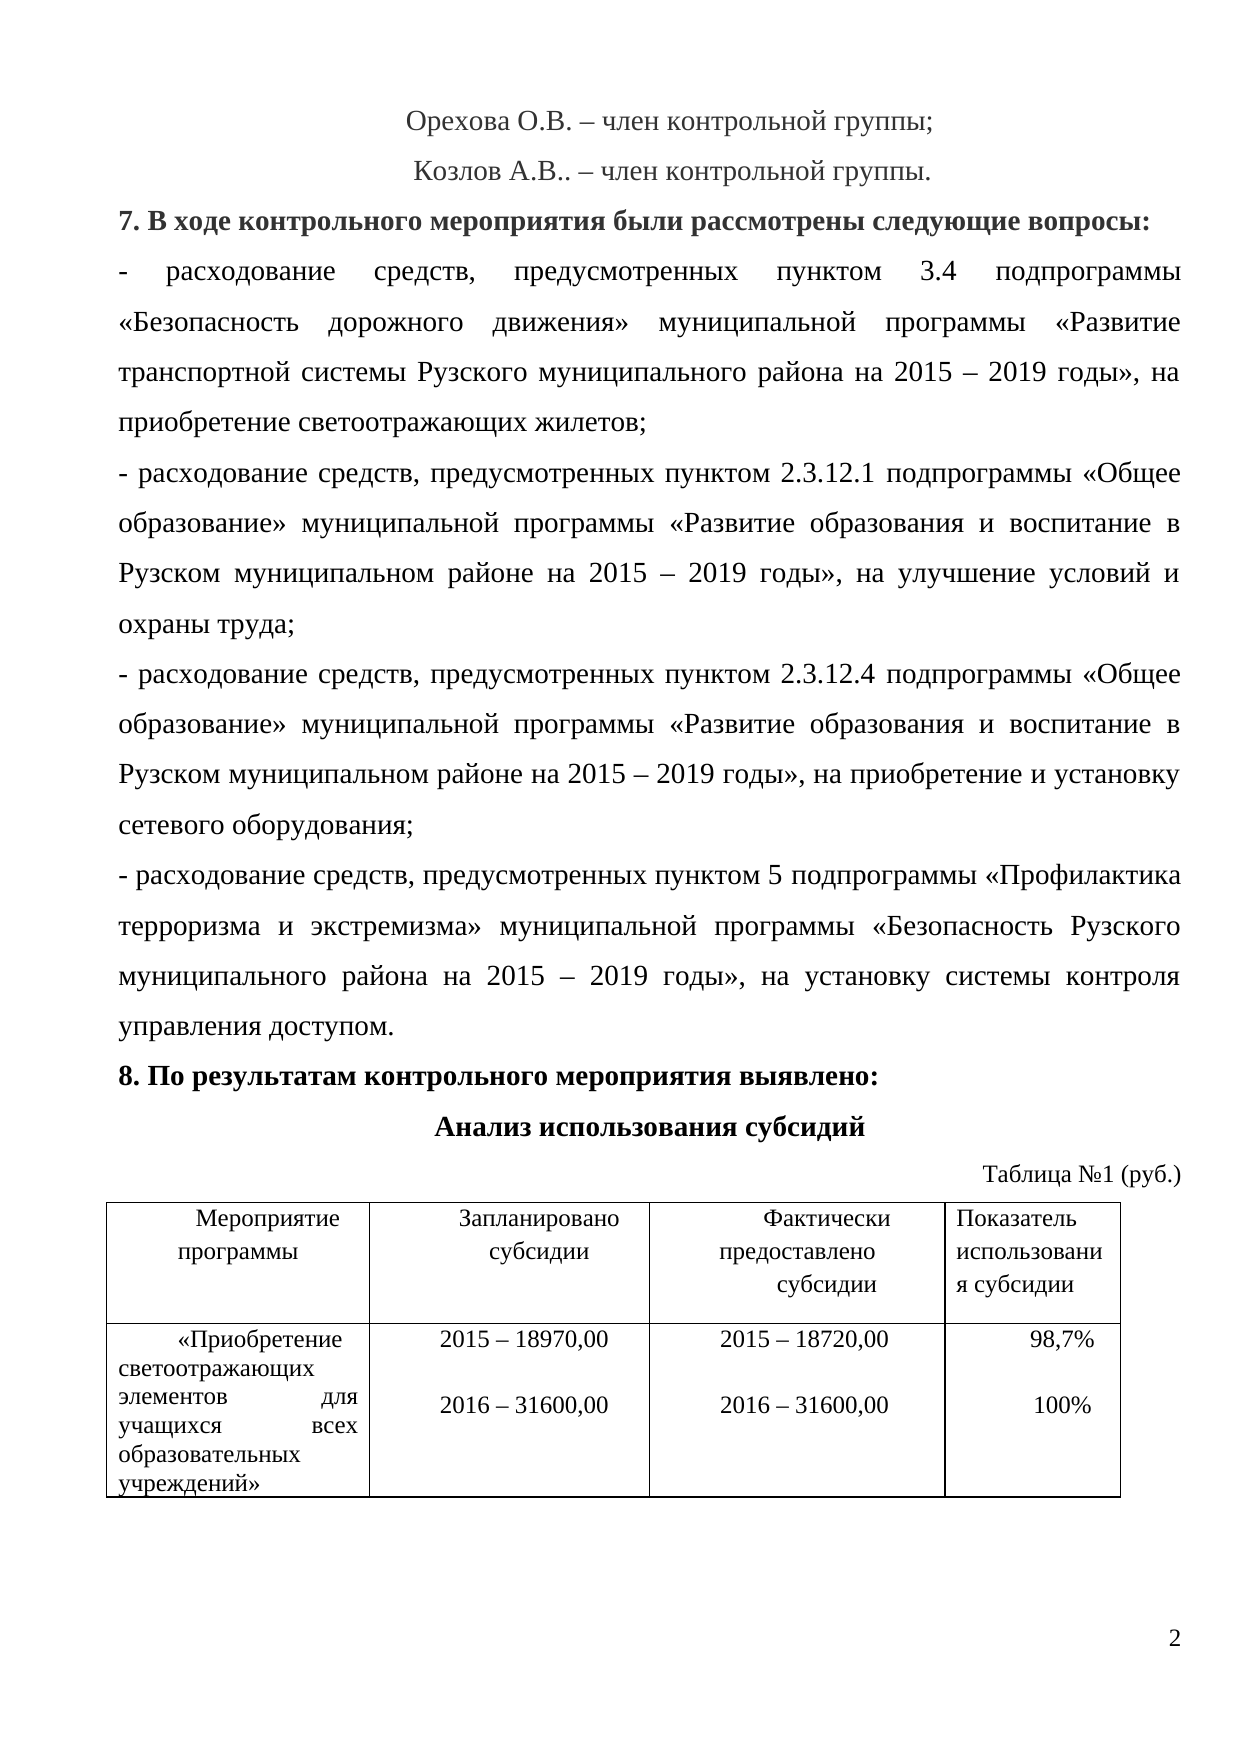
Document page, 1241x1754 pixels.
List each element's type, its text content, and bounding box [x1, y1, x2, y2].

table_header Мероприятие программы [107, 1203, 369, 1323]
table_cell 2015 – 18970,00 2016 – 31600,00 [370, 1324, 649, 1496]
text - расходование средств, предусмотренных пунктом 2.3.12.1 подпрограммы «Общее образование» муниципальной программы «Развитие образования и воспитание в Рузском муниципальном районе на 2015 – 2019 годы», на улучшение условий и охраны труда; [118, 455, 1181, 639]
table_cell «Приобретение светоотражающих элементов для учащихся всех образовательных учреждений» [107, 1324, 369, 1496]
text 7. В ходе контрольного мероприятия были рассмотрены следующие вопросы: [118, 203, 1181, 237]
text Орехова О.В. – член контрольной группы; [118, 103, 1181, 136]
table_header Показатель использования субсидии [946, 1203, 1120, 1323]
table_header Запланировано субсидии [370, 1203, 649, 1323]
text - расходование средств, предусмотренных пунктом 5 подпрограммы «Профилактика терроризма и экстремизма» муниципальной программы «Безопасность Рузского муниципального района на 2015 – 2019 годы», на установку системы контроля управления доступом. [118, 857, 1181, 1042]
text Козлов А.В.. – член контрольной группы. [118, 153, 1181, 186]
list Таблица №1 (руб.) [118, 1159, 1181, 1188]
table_header Фактически предоставлено субсидии [650, 1203, 944, 1323]
text 8. По результатам контрольного мероприятия выявлено: [118, 1058, 1181, 1092]
table_cell 2015 – 18720,00 2016 – 31600,00 [650, 1324, 944, 1496]
text Анализ использования субсидий [118, 1109, 1181, 1142]
text - расходование средств, предусмотренных пунктом 2.3.12.4 подпрограммы «Общее образование» муниципальной программы «Развитие образования и воспитание в Рузском муниципальном районе на 2015 – 2019 годы», на приобретение и установку сетевого оборудования; [118, 656, 1181, 841]
text - расходование средств, предусмотренных пунктом 3.4 подпрограммы «Безопасность дорожного движения» муниципальной программы «Развитие транспортной системы Рузского муниципального района на 2015 – 2019 годы», на приобретение светоотражающих жилетов; [118, 253, 1181, 438]
table_cell 98,7% 100% [946, 1324, 1120, 1496]
